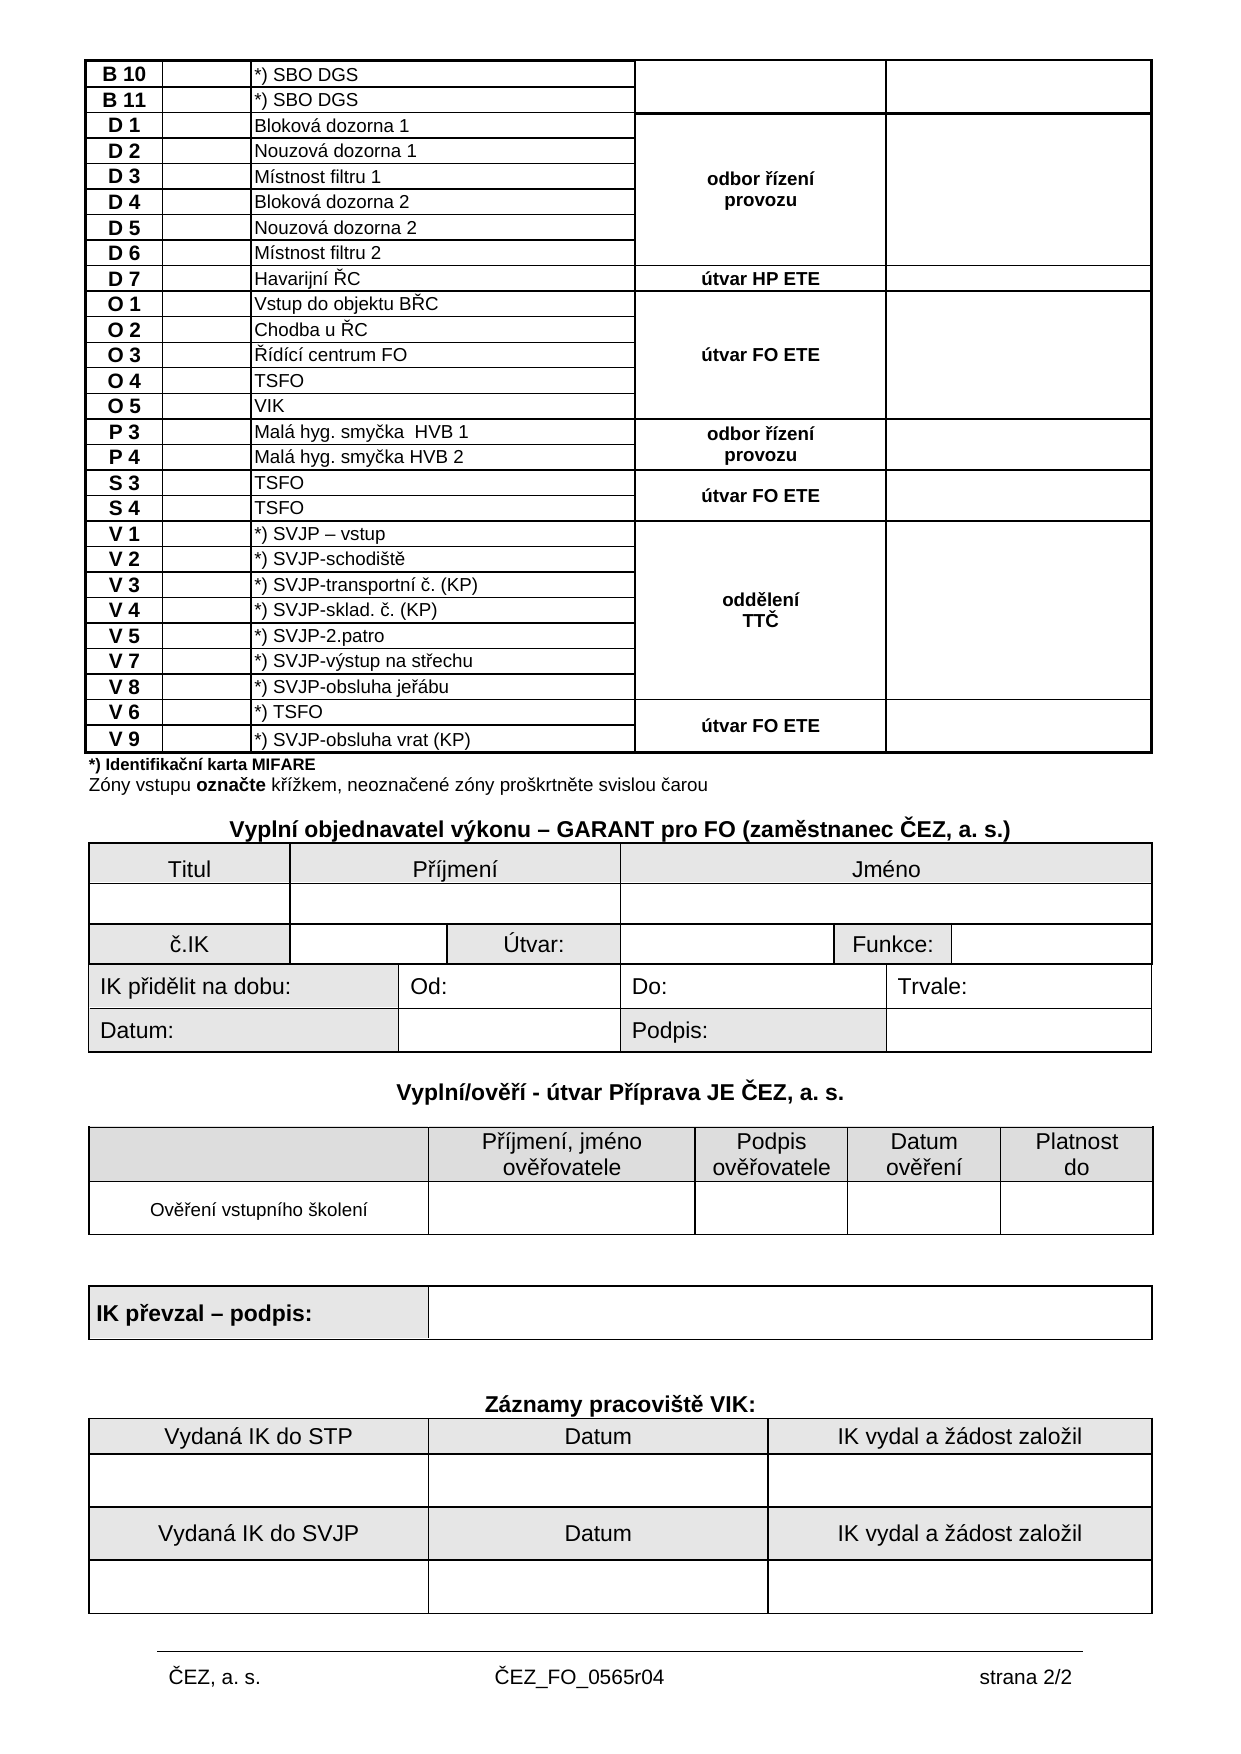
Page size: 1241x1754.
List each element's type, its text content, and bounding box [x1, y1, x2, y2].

table_header Příjmení [291, 844, 620, 882]
table_cell [163, 675, 250, 699]
table_cell IK přidělit na dobu: [89, 965, 398, 1007]
table_cell útvar FO ETE [636, 700, 885, 751]
table_cell *) TSFO [252, 700, 634, 724]
table_cell [163, 292, 250, 316]
table_cell [90, 884, 289, 923]
table_cell V 8 [87, 675, 162, 699]
text *) Identifikační karta MIFARE [89, 754, 1152, 773]
table_cell VIK [252, 394, 634, 418]
table_header Podpis ověřovatele [696, 1128, 847, 1181]
table_cell V 3 [87, 573, 162, 597]
table_cell [163, 343, 250, 367]
table_cell [887, 522, 1150, 699]
table_cell D 6 [87, 241, 162, 265]
table_cell [291, 884, 620, 923]
table_cell [887, 1009, 1151, 1051]
text Zóny vstupu označte křížkem, neoznačené zóny proškrtněte svislou čarou [89, 773, 1152, 795]
table_cell [769, 1455, 1151, 1506]
table_cell [163, 726, 250, 751]
table_cell [848, 1182, 1000, 1234]
table_cell *) SVJP-schodiště [252, 547, 634, 571]
table_header [429, 1287, 1151, 1338]
table_cell Datum: [89, 1009, 398, 1051]
table_cell [163, 62, 250, 86]
text Vyplní/ověří - útvar Příprava JE ČEZ, a. s. [89, 1079, 1152, 1106]
table_cell [163, 215, 250, 239]
table_cell *) SVJP-sklad. č. (KP) [252, 598, 634, 622]
table_cell [429, 1455, 767, 1506]
table_cell Řídící centrum FO [252, 343, 634, 367]
table_cell [621, 884, 1151, 923]
table_cell [163, 164, 250, 188]
table_header IK vydal a žádost založil [769, 1419, 1151, 1453]
table_cell O 5 [87, 394, 162, 418]
table_cell [163, 317, 250, 341]
table_cell [399, 1009, 620, 1051]
table_cell V 2 [87, 547, 162, 571]
table_cell Bloková dozorna 2 [252, 190, 634, 214]
table_cell D 7 [87, 266, 162, 290]
table_cell S 4 [87, 496, 162, 520]
table_cell [163, 420, 250, 443]
table_cell [90, 1561, 428, 1612]
table_cell [163, 547, 250, 571]
table_cell Havarijní ŘC [252, 266, 634, 290]
table_header Titul [90, 844, 289, 882]
table_header Vydaná IK do STP [90, 1419, 428, 1453]
table_cell *) SVJP-transportní č. (KP) [252, 573, 634, 597]
table_cell č.IK [90, 925, 289, 963]
table_cell P 3 [87, 420, 162, 443]
table_cell [887, 115, 1150, 265]
table_cell [163, 190, 250, 214]
table_header Datum [429, 1419, 767, 1453]
table_cell D 2 [87, 139, 162, 163]
table_cell V 9 [87, 726, 162, 751]
table_cell [952, 925, 1151, 963]
table_cell útvar HP ETE [636, 266, 885, 290]
table_cell Od: [399, 965, 620, 1007]
table_cell [887, 266, 1150, 290]
table_cell O 1 [87, 292, 162, 316]
table_header Jméno [621, 844, 1151, 882]
table_cell útvar FO ETE [636, 471, 885, 520]
table_cell [163, 598, 250, 622]
table_cell Útvar: [448, 925, 620, 963]
table_cell O 4 [87, 368, 162, 392]
table_cell Nouzová dozorna 2 [252, 215, 634, 239]
table_cell Ověření vstupního školení [90, 1182, 428, 1234]
table_cell Místnost filtru 2 [252, 241, 634, 265]
text Záznamy pracoviště VIK: [89, 1391, 1152, 1418]
table_cell Vydaná IK do SVJP [90, 1508, 428, 1559]
table_cell B 10 [87, 62, 162, 86]
table_cell [429, 1182, 694, 1234]
table_cell V 6 [87, 700, 162, 724]
table_cell útvar FO ETE [636, 292, 885, 418]
table_cell *) SVJP-2.patro [252, 624, 634, 648]
table_cell Malá hyg. smyčka HVB 1 [252, 420, 634, 443]
table_cell Nouzová dozorna 1 [252, 139, 634, 163]
table_header Datum ověření [848, 1128, 1000, 1181]
table_cell [163, 700, 250, 724]
table_cell [90, 1455, 428, 1506]
table_cell [621, 925, 833, 963]
table_cell Do: [621, 965, 886, 1007]
table_cell odbor řízení provozu [636, 115, 885, 265]
table_header IK převzal – podpis: [90, 1287, 428, 1338]
table_cell *) SBO DGS [252, 62, 634, 86]
table_cell *) SVJP – vstup [252, 522, 634, 546]
table_cell [887, 700, 1150, 751]
table_cell Funkce: [835, 925, 951, 963]
table_cell [163, 471, 250, 494]
table_cell [769, 1561, 1151, 1612]
table_cell [163, 368, 250, 392]
table_cell [163, 496, 250, 520]
table_cell D 4 [87, 190, 162, 214]
table_cell V 5 [87, 624, 162, 648]
table_cell [163, 394, 250, 418]
table_cell [696, 1182, 847, 1234]
table_cell [163, 573, 250, 597]
text Vyplní objednavatel výkonu – GARANT pro FO (zaměstnanec ČEZ, a. s.) [89, 816, 1152, 842]
table_cell [163, 139, 250, 163]
table_cell [291, 925, 446, 963]
table_cell *) SBO DGS [252, 88, 634, 112]
table_header Příjmení, jméno ověřovatele [429, 1128, 694, 1181]
table_cell D 1 [87, 113, 162, 137]
table_cell odbor řízení provozu [636, 420, 885, 469]
table_cell B 11 [87, 88, 162, 112]
table_cell [429, 1561, 767, 1612]
table_cell *) SVJP-výstup na střechu [252, 649, 634, 673]
table_cell Bloková dozorna 1 [252, 113, 634, 137]
table_cell D 5 [87, 215, 162, 239]
table_cell [887, 420, 1150, 469]
table_cell Malá hyg. smyčka HVB 2 [252, 445, 634, 469]
table_cell *) SVJP-obsluha jeřábu [252, 675, 634, 699]
table_cell [163, 266, 250, 290]
table_cell [887, 292, 1150, 418]
table_header [90, 1128, 428, 1181]
table_cell Chodba u ŘC [252, 317, 634, 341]
table_cell [163, 88, 250, 112]
table_cell [163, 113, 250, 137]
table_cell *) SVJP-obsluha vrat (KP) [252, 726, 634, 751]
table_cell [1001, 1182, 1152, 1234]
table_cell [887, 471, 1150, 520]
table_cell TSFO [252, 471, 634, 494]
table_cell IK vydal a žádost založil [769, 1508, 1151, 1559]
table_cell Podpis: [621, 1009, 886, 1051]
table_header Platnost do [1001, 1128, 1152, 1181]
table_cell O 3 [87, 343, 162, 367]
table_cell V 7 [87, 649, 162, 673]
table_cell Vstup do objektu BŘC [252, 292, 634, 316]
table_cell V 1 [87, 522, 162, 546]
table_cell V 4 [87, 598, 162, 622]
table_cell D 3 [87, 164, 162, 188]
table_cell TSFO [252, 368, 634, 392]
table_cell TSFO [252, 496, 634, 520]
table_cell P 4 [87, 445, 162, 469]
table_cell [163, 241, 250, 265]
table_cell S 3 [87, 471, 162, 494]
table_cell oddělení TTČ [636, 522, 885, 699]
table_cell [163, 624, 250, 648]
table_cell Datum [429, 1508, 767, 1559]
table_cell Trvale: [887, 965, 1151, 1007]
table_cell O 2 [87, 317, 162, 341]
table_cell Místnost filtru 1 [252, 164, 634, 188]
table_cell [163, 522, 250, 546]
table_cell [163, 649, 250, 673]
table_cell [163, 445, 250, 469]
